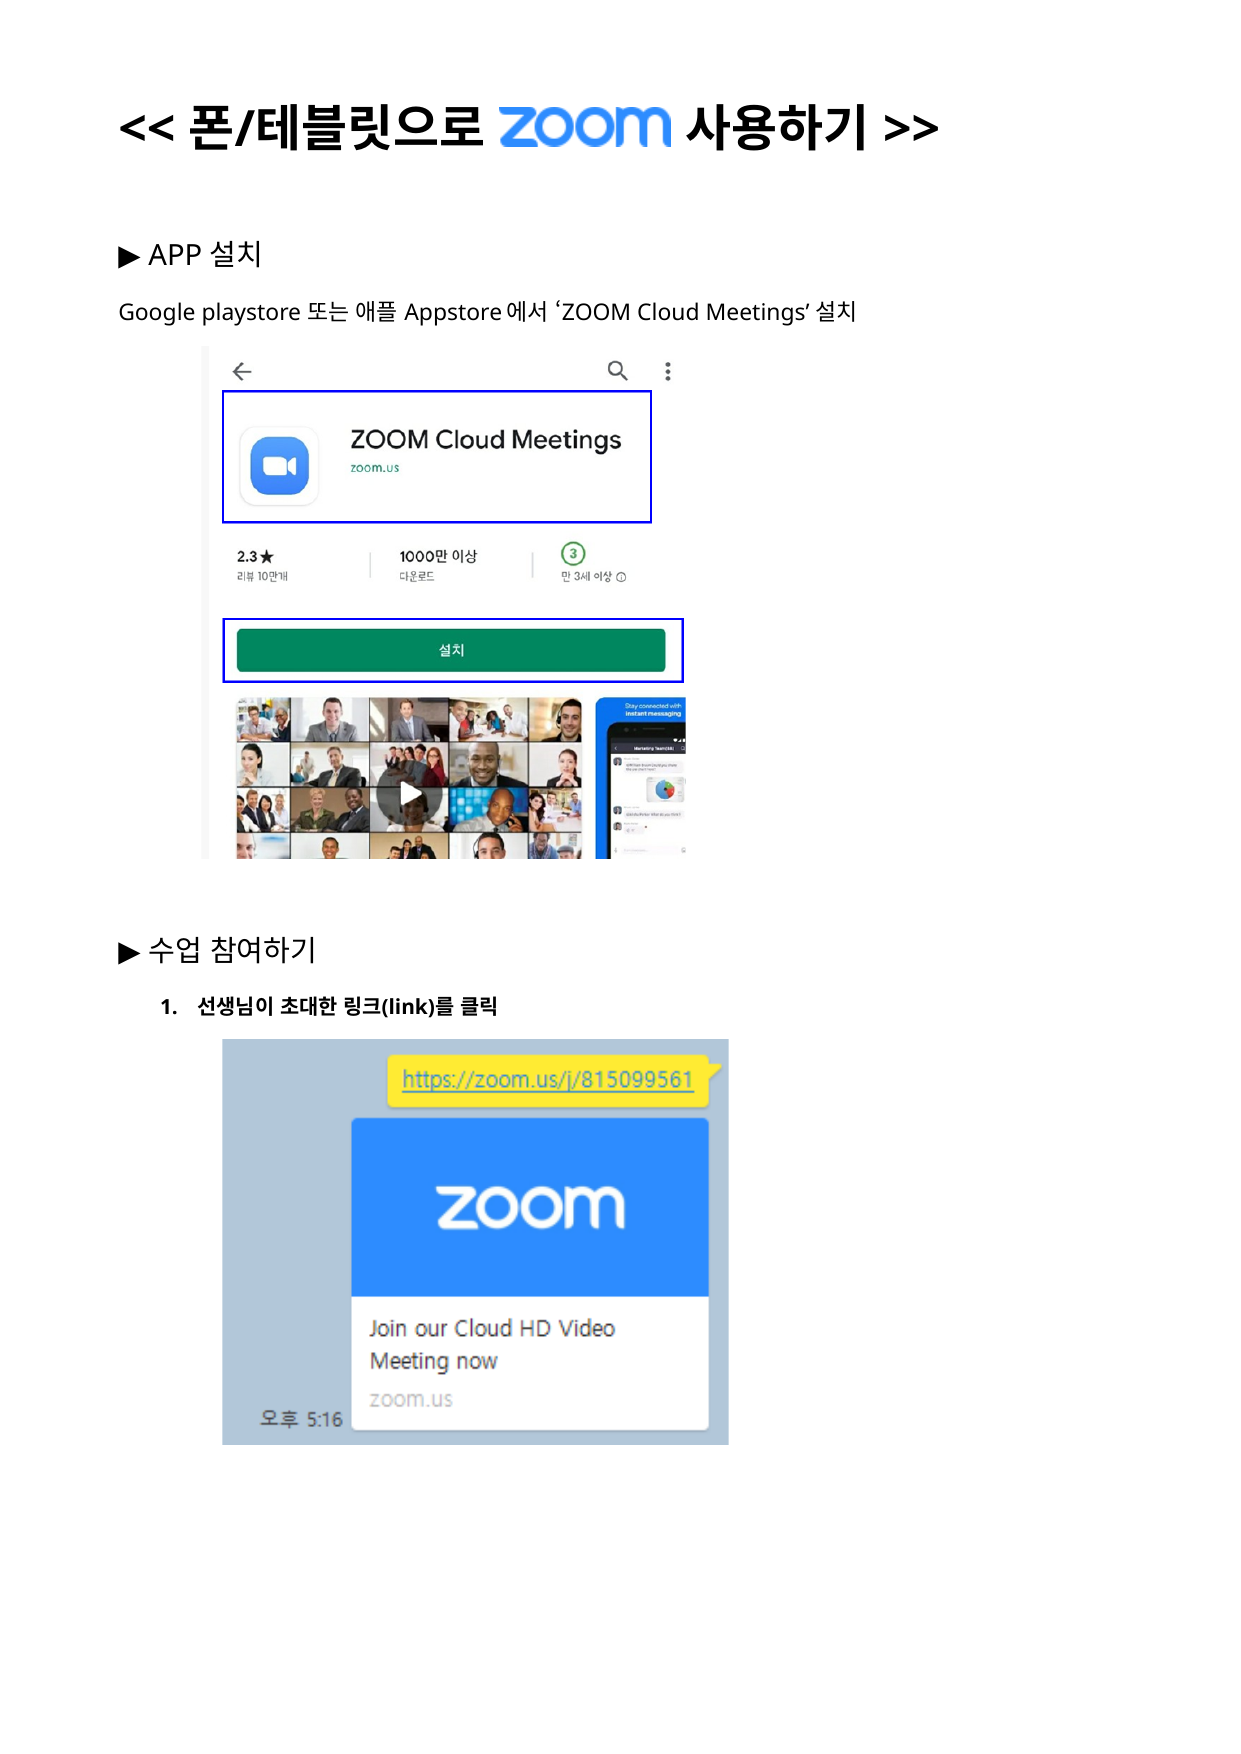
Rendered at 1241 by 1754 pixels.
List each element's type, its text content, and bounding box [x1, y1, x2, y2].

picture [222, 1039, 729, 1445]
text ▶ APP 설치 [118, 231, 1137, 273]
text << 폰/테블릿으로 사용하기 >> [118, 89, 1137, 161]
list 선생님이 초대한 링크(link)를 클릭 [160, 990, 1137, 1021]
picture [201, 346, 686, 859]
text ▶ 수업 참여하기 [118, 928, 1137, 970]
picture [499, 107, 671, 147]
text Google playstore 또는 애플 Appstore에서 ‘ZOOM Cloud Meetings’ 설치 [118, 293, 1137, 327]
